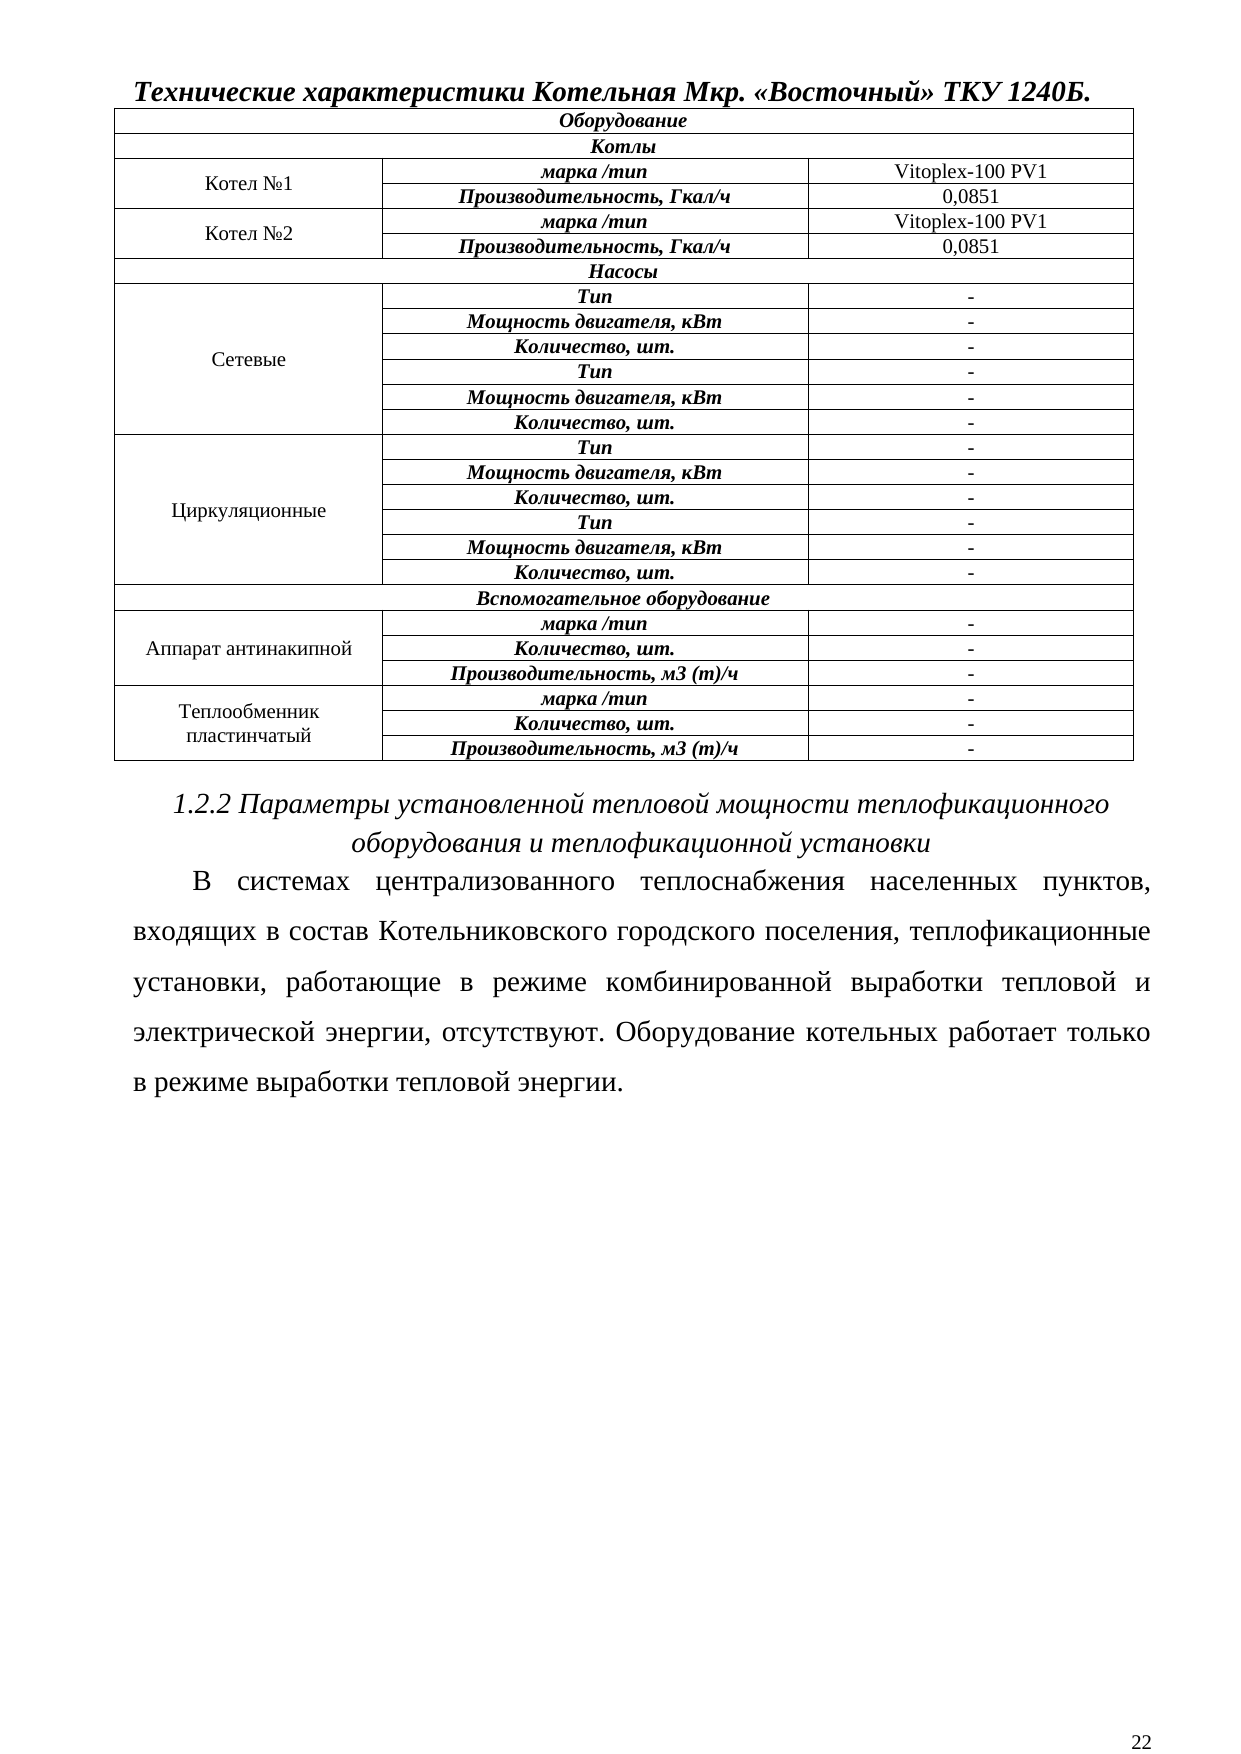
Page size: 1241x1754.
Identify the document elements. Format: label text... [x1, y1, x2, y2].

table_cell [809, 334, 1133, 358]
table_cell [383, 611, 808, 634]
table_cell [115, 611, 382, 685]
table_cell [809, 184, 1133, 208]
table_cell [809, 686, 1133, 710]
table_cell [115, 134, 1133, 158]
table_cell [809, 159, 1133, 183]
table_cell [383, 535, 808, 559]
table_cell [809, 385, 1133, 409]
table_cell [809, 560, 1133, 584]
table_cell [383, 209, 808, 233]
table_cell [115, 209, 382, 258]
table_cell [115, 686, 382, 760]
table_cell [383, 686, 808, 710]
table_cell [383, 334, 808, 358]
text 1.2.2 Параметры установленной тепловой мощности теплофикационного оборудования и теплофикационной установки [133, 786, 1152, 858]
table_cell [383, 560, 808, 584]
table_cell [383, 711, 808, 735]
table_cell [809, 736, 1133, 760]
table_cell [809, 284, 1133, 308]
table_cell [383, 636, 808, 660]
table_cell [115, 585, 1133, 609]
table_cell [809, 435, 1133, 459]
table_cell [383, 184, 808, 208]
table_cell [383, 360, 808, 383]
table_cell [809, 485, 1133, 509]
text Технические характеристики Котельная Мкр. «Восточный» ТКУ 1240Б. [133, 74, 1152, 107]
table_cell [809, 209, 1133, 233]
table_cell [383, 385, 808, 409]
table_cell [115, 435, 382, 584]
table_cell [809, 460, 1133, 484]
text В системах централизованного теплоснабжения населенных пунктов, входящих в состав Котельниковского городского поселения, теплофикационные установки, работающие в режиме комбинированной выработки тепловой и электрической энергии, отсутствуют. Оборудование котельных работает только в режиме выработки тепловой энергии. [133, 863, 1152, 1098]
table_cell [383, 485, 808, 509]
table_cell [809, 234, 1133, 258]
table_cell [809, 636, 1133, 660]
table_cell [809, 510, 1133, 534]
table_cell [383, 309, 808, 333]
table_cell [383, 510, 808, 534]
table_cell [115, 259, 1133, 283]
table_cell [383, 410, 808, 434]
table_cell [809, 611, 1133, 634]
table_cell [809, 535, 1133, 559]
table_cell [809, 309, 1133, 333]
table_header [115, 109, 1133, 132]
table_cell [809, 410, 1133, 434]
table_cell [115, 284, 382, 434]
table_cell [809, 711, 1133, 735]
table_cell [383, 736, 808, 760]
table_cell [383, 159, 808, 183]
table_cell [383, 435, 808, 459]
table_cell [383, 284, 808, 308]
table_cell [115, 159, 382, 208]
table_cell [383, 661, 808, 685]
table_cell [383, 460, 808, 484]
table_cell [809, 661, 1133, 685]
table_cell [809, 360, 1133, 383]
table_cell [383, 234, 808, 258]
